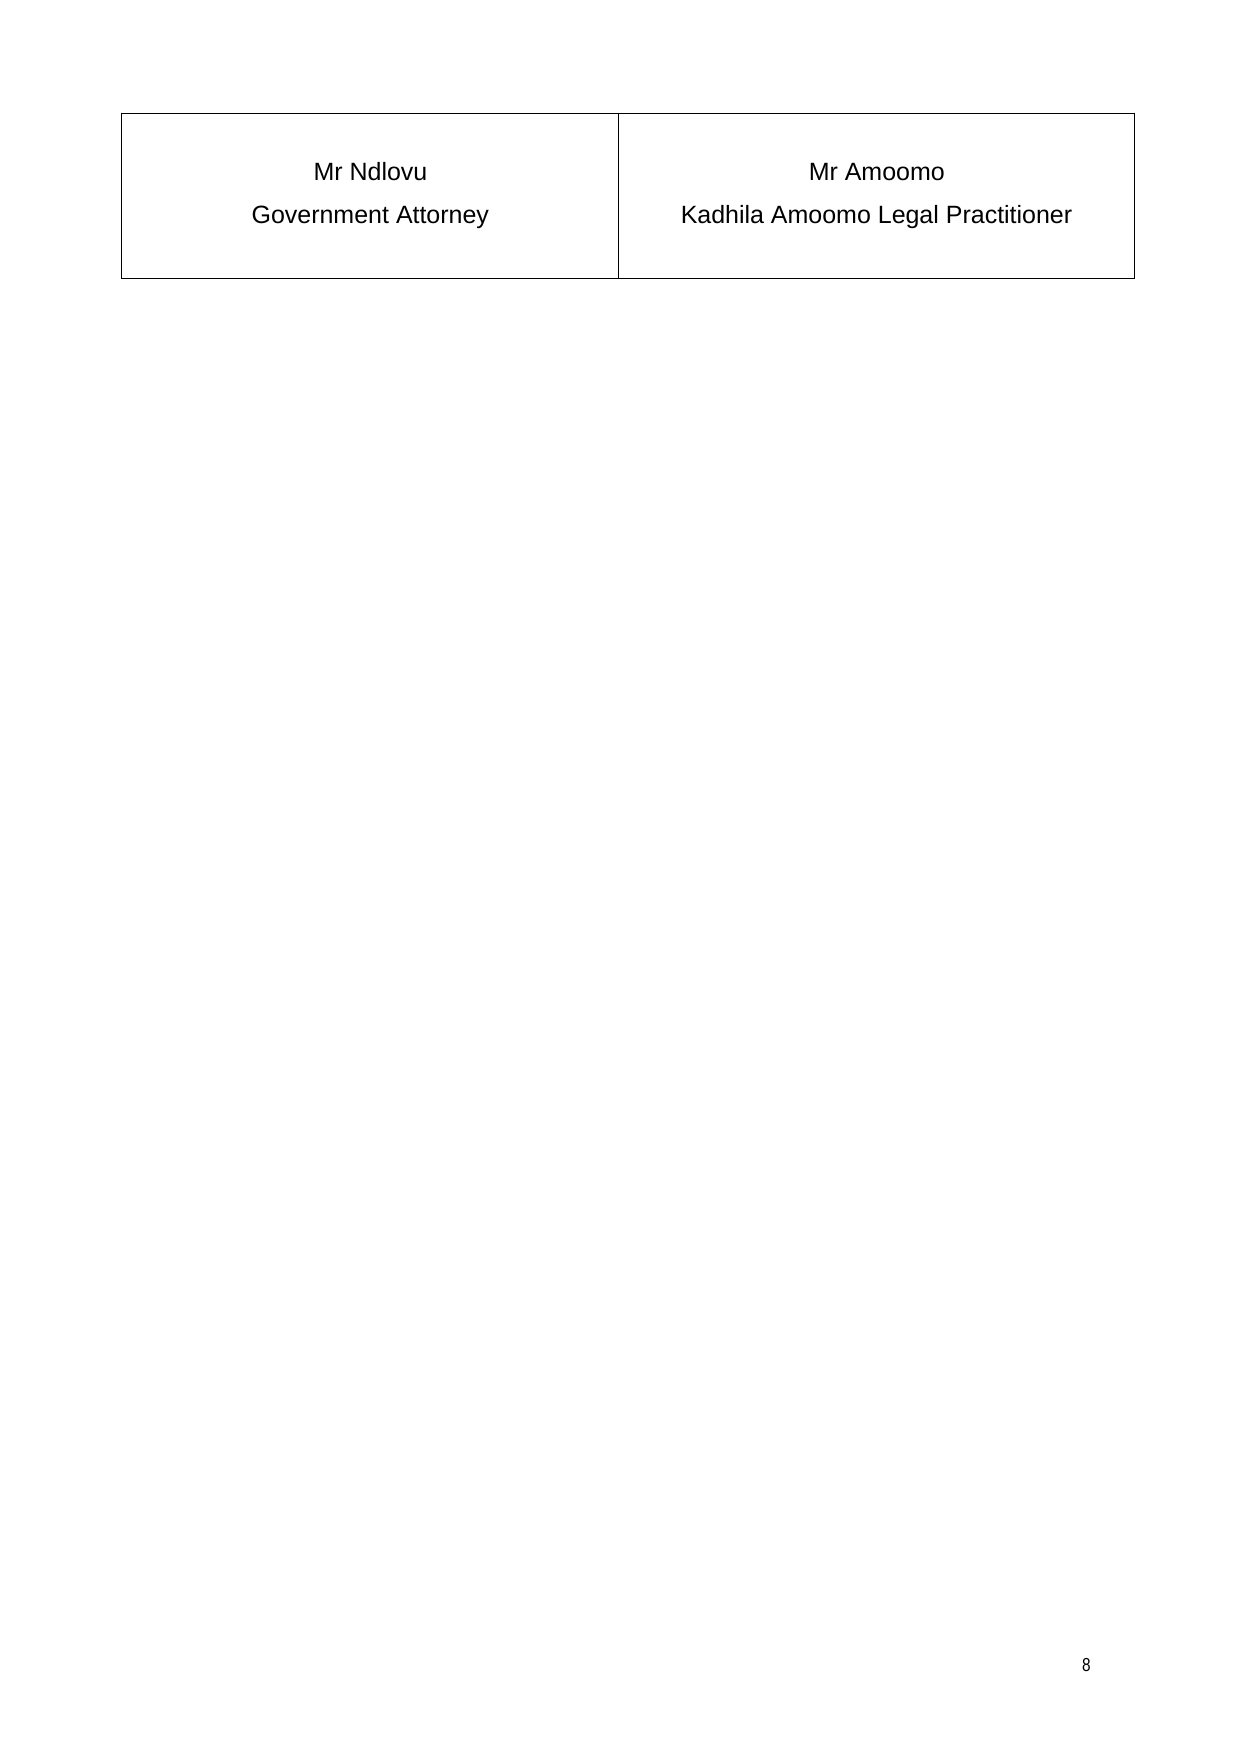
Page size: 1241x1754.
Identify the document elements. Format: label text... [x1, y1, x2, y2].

table_cell Mr Amoomo Kadhila Amoomo Legal Practitioner [619, 114, 1134, 278]
table_cell Mr Ndlovu Government Attorney [122, 114, 618, 278]
